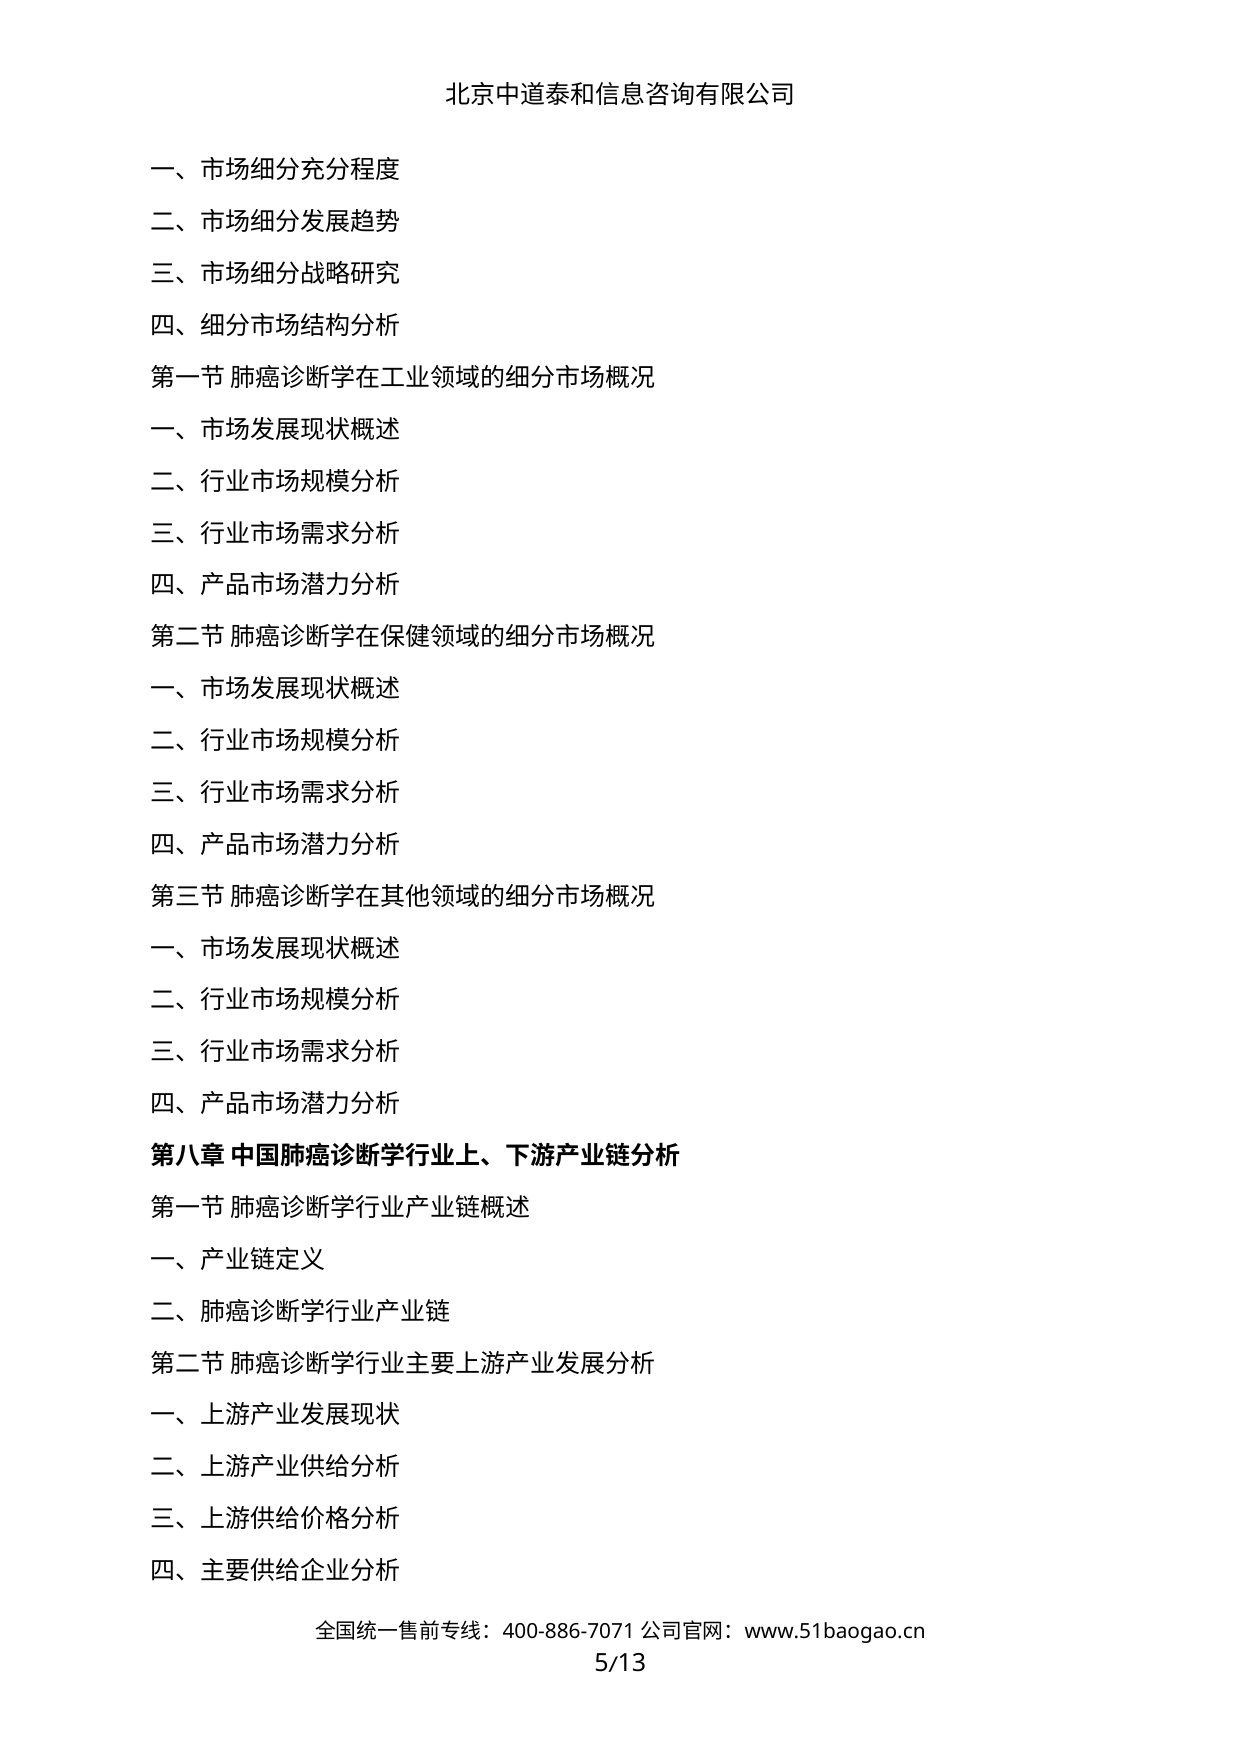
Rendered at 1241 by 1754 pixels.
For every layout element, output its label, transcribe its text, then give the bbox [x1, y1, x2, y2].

text 四、细分市场结构分析 [150, 306, 1090, 342]
text 四、产品市场潜力分析 [150, 1084, 1090, 1120]
text 一、市场发展现状概述 [150, 409, 1090, 446]
text 三、行业市场需求分析 [150, 513, 1090, 549]
text 二、行业市场规模分析 [150, 461, 1090, 497]
text 三、上游供给价格分析 [150, 1499, 1090, 1535]
text 三、行业市场需求分析 [150, 772, 1090, 809]
text 一、市场发展现状概述 [150, 928, 1090, 964]
text 第二节 肺癌诊断学在保健领域的细分市场概况 [150, 617, 1090, 653]
text 四、产品市场潜力分析 [150, 824, 1090, 861]
text 三、行业市场需求分析 [150, 1032, 1090, 1068]
text 第一节 肺癌诊断学行业产业链概述 [150, 1187, 1090, 1224]
text 二、市场细分发展趋势 [150, 202, 1090, 238]
text 第八章 中国肺癌诊断学行业上、下游产业链分析 [150, 1136, 1090, 1172]
text 一、上游产业发展现状 [150, 1395, 1090, 1431]
text 四、主要供给企业分析 [150, 1551, 1090, 1587]
text 二、行业市场规模分析 [150, 721, 1090, 757]
text 一、产业链定义 [150, 1239, 1090, 1276]
text 四、产品市场潜力分析 [150, 565, 1090, 601]
text 二、行业市场规模分析 [150, 980, 1090, 1016]
text 二、上游产业供给分析 [150, 1447, 1090, 1483]
text 二、肺癌诊断学行业产业链 [150, 1291, 1090, 1327]
text 第三节 肺癌诊断学在其他领域的细分市场概况 [150, 876, 1090, 912]
text 一、市场发展现状概述 [150, 669, 1090, 705]
text 第一节 肺癌诊断学在工业领域的细分市场概况 [150, 357, 1090, 394]
text 一、市场细分充分程度 [150, 150, 1090, 186]
text 第二节 肺癌诊断学行业主要上游产业发展分析 [150, 1343, 1090, 1379]
text 三、市场细分战略研究 [150, 254, 1090, 290]
